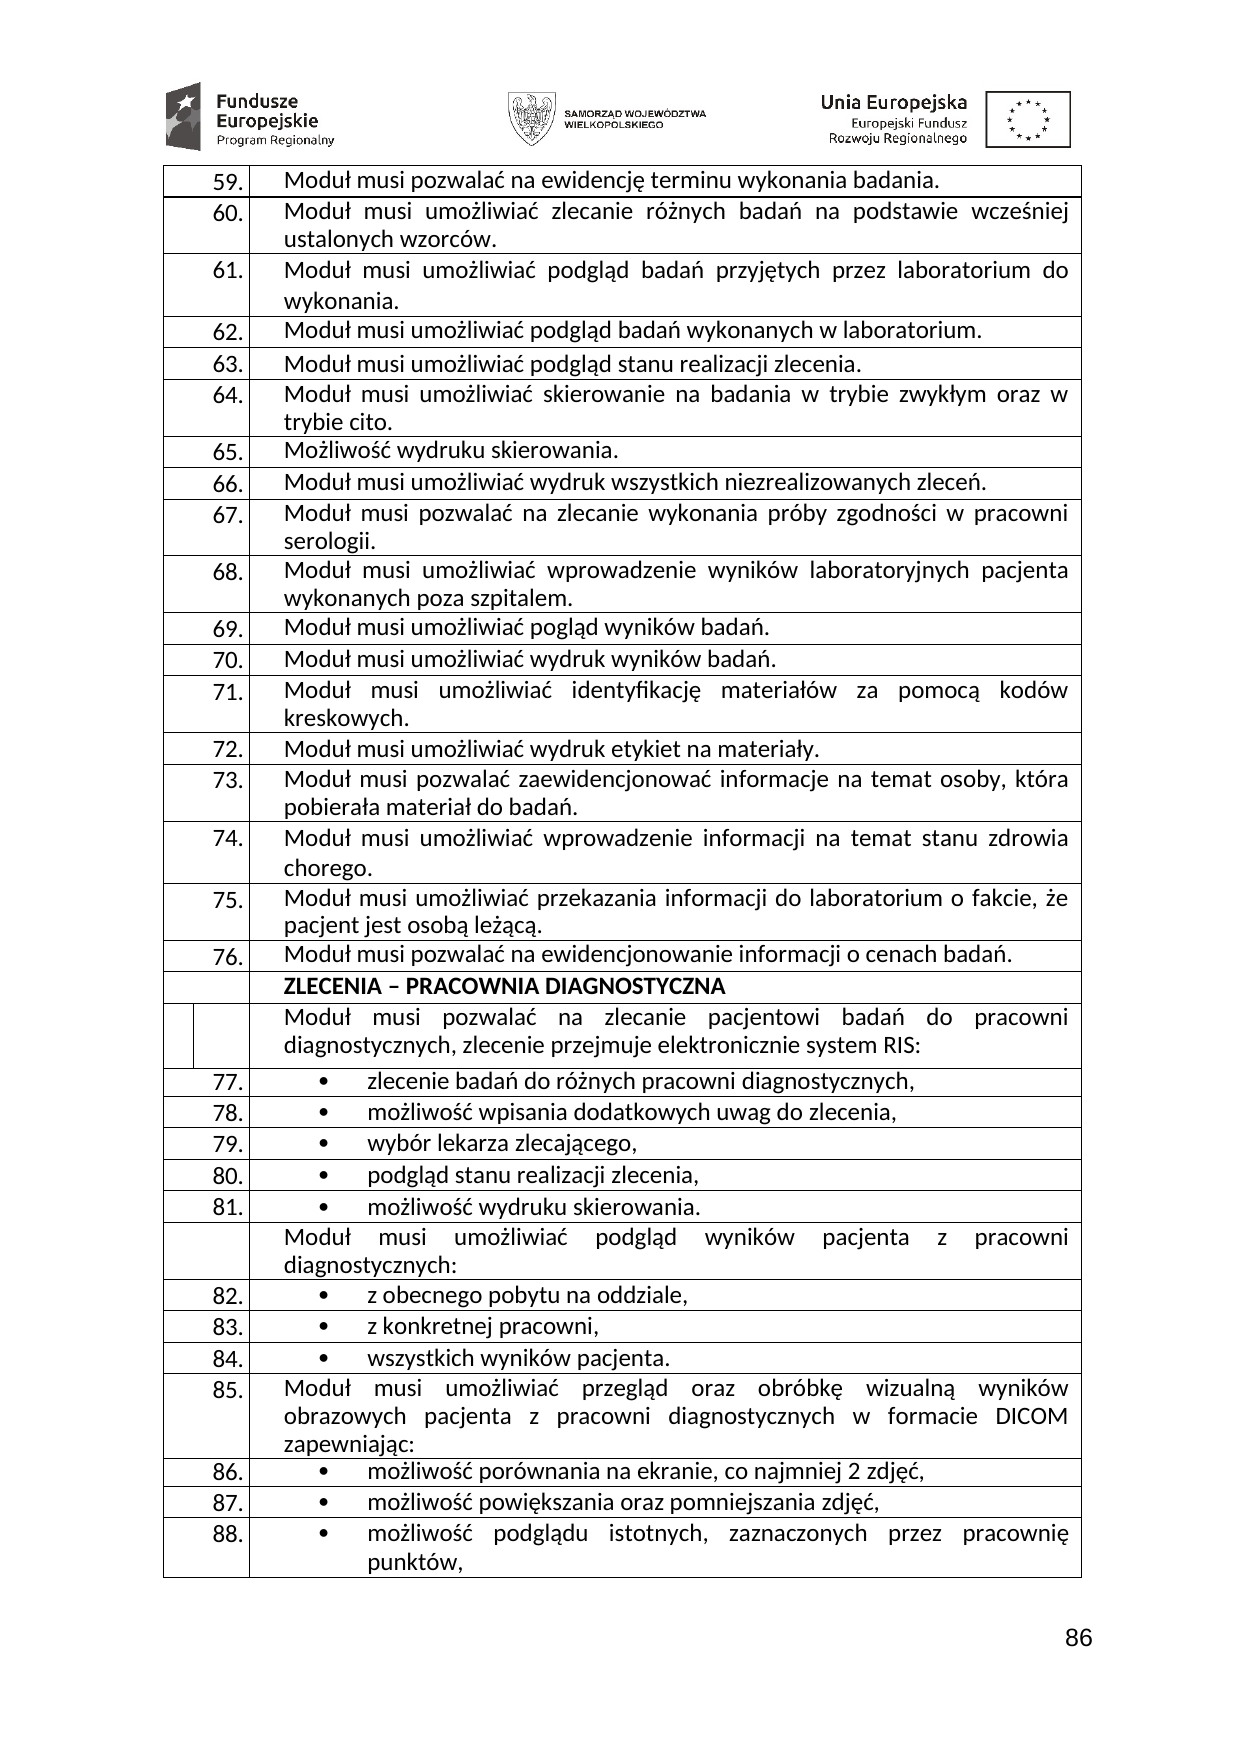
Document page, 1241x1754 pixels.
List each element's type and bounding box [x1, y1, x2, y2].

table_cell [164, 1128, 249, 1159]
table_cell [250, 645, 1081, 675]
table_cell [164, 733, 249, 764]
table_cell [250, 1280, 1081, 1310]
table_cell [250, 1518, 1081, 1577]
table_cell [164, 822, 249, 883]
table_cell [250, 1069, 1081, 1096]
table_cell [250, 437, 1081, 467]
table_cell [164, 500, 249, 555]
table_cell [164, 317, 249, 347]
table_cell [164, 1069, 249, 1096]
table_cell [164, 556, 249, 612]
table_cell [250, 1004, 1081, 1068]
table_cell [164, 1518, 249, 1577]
picture [147, 73, 1089, 165]
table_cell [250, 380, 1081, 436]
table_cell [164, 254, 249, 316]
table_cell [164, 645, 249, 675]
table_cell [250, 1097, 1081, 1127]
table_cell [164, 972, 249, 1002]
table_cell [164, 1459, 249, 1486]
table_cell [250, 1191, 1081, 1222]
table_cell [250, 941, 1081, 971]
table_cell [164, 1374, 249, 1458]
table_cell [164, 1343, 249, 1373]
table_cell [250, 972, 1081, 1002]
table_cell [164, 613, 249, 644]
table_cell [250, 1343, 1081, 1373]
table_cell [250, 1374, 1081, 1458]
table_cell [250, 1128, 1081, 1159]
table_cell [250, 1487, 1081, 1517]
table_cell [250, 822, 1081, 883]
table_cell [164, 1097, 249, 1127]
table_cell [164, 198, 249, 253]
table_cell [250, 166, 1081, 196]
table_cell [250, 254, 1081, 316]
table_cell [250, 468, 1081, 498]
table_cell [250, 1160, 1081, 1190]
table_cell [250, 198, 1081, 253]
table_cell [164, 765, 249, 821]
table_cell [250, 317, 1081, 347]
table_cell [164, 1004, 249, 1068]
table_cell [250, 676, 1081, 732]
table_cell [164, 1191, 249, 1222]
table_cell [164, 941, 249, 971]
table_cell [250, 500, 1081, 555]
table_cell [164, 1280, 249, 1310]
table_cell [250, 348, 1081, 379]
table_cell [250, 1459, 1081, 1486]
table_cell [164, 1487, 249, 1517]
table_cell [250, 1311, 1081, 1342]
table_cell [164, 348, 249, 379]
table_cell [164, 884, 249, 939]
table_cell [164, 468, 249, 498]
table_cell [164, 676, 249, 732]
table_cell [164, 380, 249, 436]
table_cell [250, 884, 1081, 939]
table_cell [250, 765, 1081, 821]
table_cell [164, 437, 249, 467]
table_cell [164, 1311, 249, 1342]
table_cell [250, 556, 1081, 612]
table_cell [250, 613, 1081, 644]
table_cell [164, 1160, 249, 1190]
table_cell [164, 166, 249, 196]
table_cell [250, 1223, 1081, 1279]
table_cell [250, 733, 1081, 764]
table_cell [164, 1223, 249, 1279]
